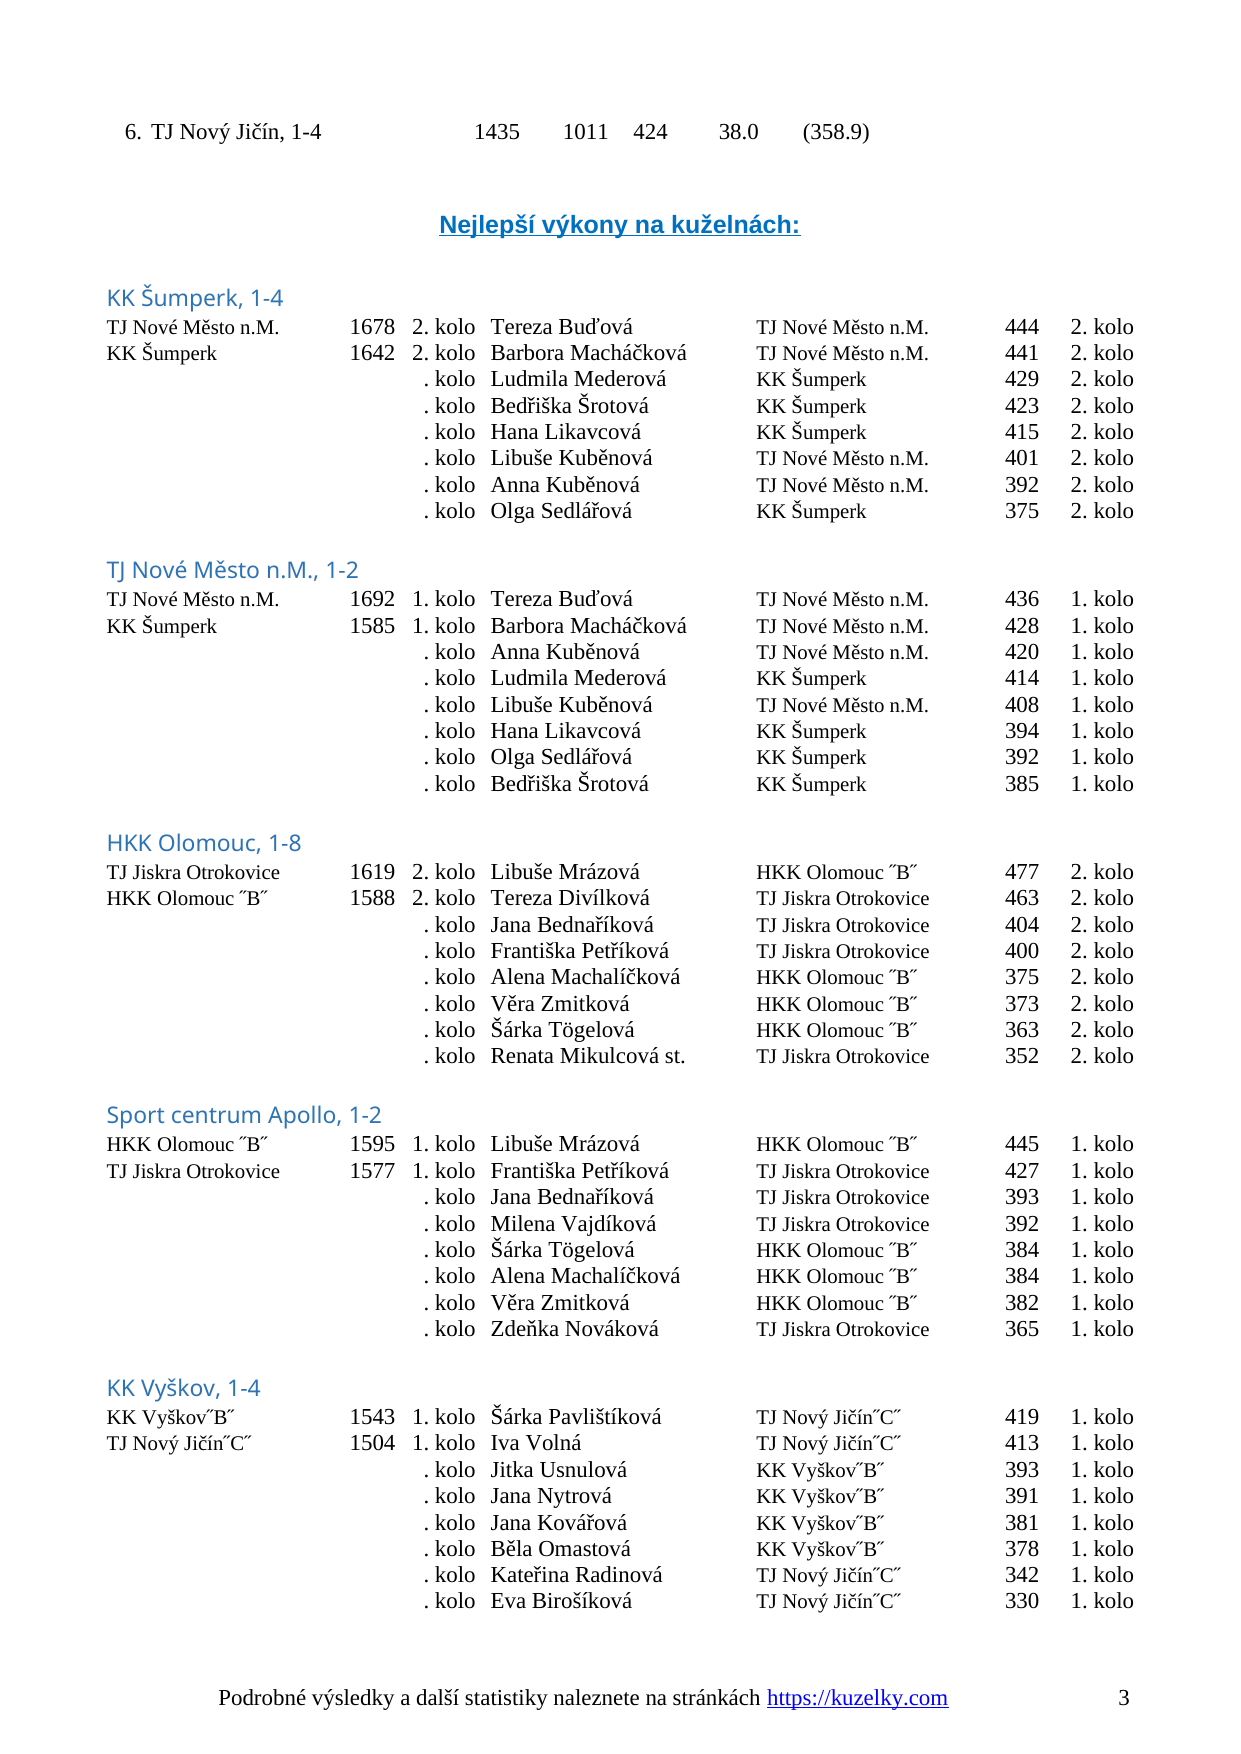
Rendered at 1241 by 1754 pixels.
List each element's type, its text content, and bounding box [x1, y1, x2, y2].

text . kolo Jana Bednaříková TJ Jiskra Otrokovice 404 2. kolo [106, 911, 1134, 937]
text . kolo Libuše Kuběnová TJ Nové Město n.M. 401 2. kolo [106, 444, 1134, 471]
text . kolo Bedřiška Šrotová KK Šumperk 423 2. kolo [106, 392, 1134, 418]
subtitle KK Vyškov, 1-4 [106, 1372, 1134, 1403]
text KK Vyškov˝B˝ 1543 1. kolo Šárka Pavlištíková TJ Nový Jičín˝C˝ 419 1. kolo [106, 1403, 1134, 1429]
text . kolo Libuše Kuběnová TJ Nové Město n.M. 408 1. kolo [106, 691, 1134, 717]
text . kolo Anna Kuběnová TJ Nové Město n.M. 392 2. kolo [106, 471, 1134, 497]
text . kolo Hana Likavcová KK Šumperk 415 2. kolo [106, 418, 1134, 444]
text Nejlepší výkony na kuželnách: [94, 210, 1145, 238]
text TJ Nové Město n.M. 1678 2. kolo Tereza Buďová TJ Nové Město n.M. 444 2. kolo [106, 313, 1134, 339]
subtitle Sport centrum Apollo, 1-2 [106, 1099, 1134, 1131]
subtitle KK Šumperk, 1-4 [106, 281, 1134, 313]
text . kolo Věra Zmitková HKK Olomouc ˝B˝ 382 1. kolo [106, 1289, 1134, 1315]
text . kolo Milena Vajdíková TJ Jiskra Otrokovice 392 1. kolo [106, 1209, 1134, 1236]
text . kolo Zdeňka Nováková TJ Jiskra Otrokovice 365 1. kolo [106, 1315, 1134, 1341]
text TJ Jiskra Otrokovice 1619 2. kolo Libuše Mrázová HKK Olomouc ˝B˝ 477 2. kolo [106, 858, 1134, 884]
text . kolo Šárka Tögelová HKK Olomouc ˝B˝ 384 1. kolo [106, 1236, 1134, 1262]
text . kolo Kateřina Radinová TJ Nový Jičín˝C˝ 342 1. kolo [106, 1561, 1134, 1588]
text . kolo Alena Machalíčková HKK Olomouc ˝B˝ 375 2. kolo [106, 963, 1134, 990]
subtitle TJ Nové Město n.M., 1-2 [106, 554, 1134, 585]
text TJ Nový Jičín˝C˝ 1504 1. kolo Iva Volná TJ Nový Jičín˝C˝ 413 1. kolo [106, 1429, 1134, 1456]
text 6. TJ Nový Jičín, 1-4 1435 1011 424 38.0 (358.9) [106, 118, 1134, 144]
text KK Šumperk 1642 2. kolo Barbora Macháčková TJ Nové Město n.M. 441 2. kolo [106, 339, 1134, 365]
text . kolo Jitka Usnulová KK Vyškov˝B˝ 393 1. kolo [106, 1456, 1134, 1482]
text TJ Nové Město n.M. 1692 1. kolo Tereza Buďová TJ Nové Město n.M. 436 1. kolo [106, 585, 1134, 612]
text . kolo Ludmila Mederová KK Šumperk 414 1. kolo [106, 664, 1134, 691]
text . kolo Eva Birošíková TJ Nový Jičín˝C˝ 330 1. kolo [106, 1588, 1134, 1614]
text . kolo Šárka Tögelová HKK Olomouc ˝B˝ 363 2. kolo [106, 1016, 1134, 1042]
text . kolo Jana Nytrová KK Vyškov˝B˝ 391 1. kolo [106, 1482, 1134, 1508]
text . kolo Bedřiška Šrotová KK Šumperk 385 1. kolo [106, 770, 1134, 796]
text HKK Olomouc ˝B˝ 1595 1. kolo Libuše Mrázová HKK Olomouc ˝B˝ 445 1. kolo [106, 1131, 1134, 1157]
text . kolo Jana Kovářová KK Vyškov˝B˝ 381 1. kolo [106, 1508, 1134, 1535]
text . kolo Olga Sedlářová KK Šumperk 392 1. kolo [106, 743, 1134, 770]
text . kolo Františka Petříková TJ Jiskra Otrokovice 400 2. kolo [106, 937, 1134, 963]
text . kolo Olga Sedlářová KK Šumperk 375 2. kolo [106, 497, 1134, 523]
text KK Šumperk 1585 1. kolo Barbora Macháčková TJ Nové Město n.M. 428 1. kolo [106, 612, 1134, 638]
text . kolo Anna Kuběnová TJ Nové Město n.M. 420 1. kolo [106, 638, 1134, 664]
subtitle HKK Olomouc, 1-8 [106, 827, 1134, 858]
text . kolo Jana Bednaříková TJ Jiskra Otrokovice 393 1. kolo [106, 1183, 1134, 1209]
text . kolo Ludmila Mederová KK Šumperk 429 2. kolo [106, 365, 1134, 392]
text . kolo Věra Zmitková HKK Olomouc ˝B˝ 373 2. kolo [106, 990, 1134, 1016]
text TJ Jiskra Otrokovice 1577 1. kolo Františka Petříková TJ Jiskra Otrokovice 427 1. kolo [106, 1157, 1134, 1183]
text . kolo Alena Machalíčková HKK Olomouc ˝B˝ 384 1. kolo [106, 1262, 1134, 1289]
text . kolo Renata Mikulcová st. TJ Jiskra Otrokovice 352 2. kolo [106, 1042, 1134, 1069]
text . kolo Hana Likavcová KK Šumperk 394 1. kolo [106, 717, 1134, 743]
text HKK Olomouc ˝B˝ 1588 2. kolo Tereza Divílková TJ Jiskra Otrokovice 463 2. kolo [106, 884, 1134, 911]
text . kolo Běla Omastová KK Vyškov˝B˝ 378 1. kolo [106, 1535, 1134, 1561]
